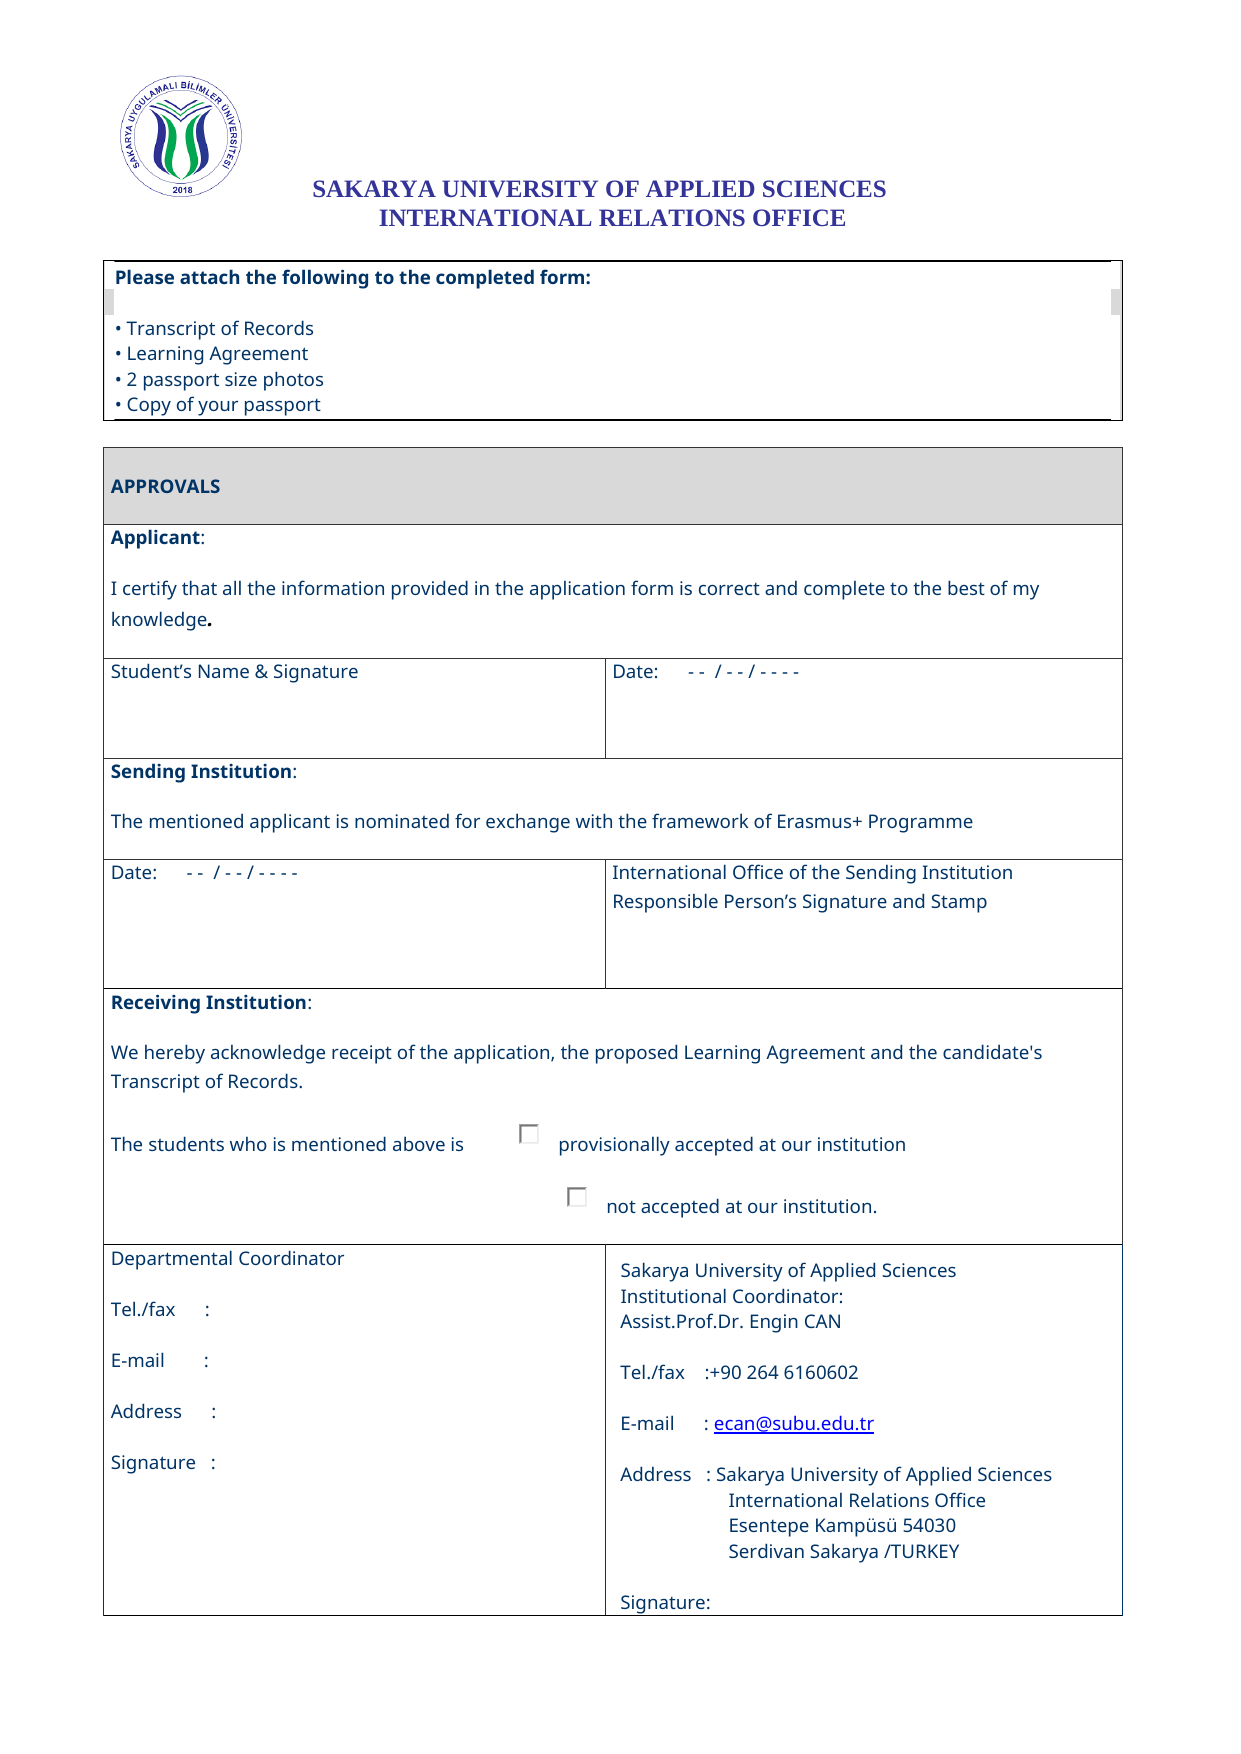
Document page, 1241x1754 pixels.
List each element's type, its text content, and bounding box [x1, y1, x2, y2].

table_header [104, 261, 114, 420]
table_cell Receiving Institution: We hereby acknowledge receipt of the application, the proposed Learning Agreement and the candidate's Transcript of Records. The students who is mentioned above is provisionally accepted at our institution not accepted at our institution. [104, 989, 1122, 1244]
table_header APPROVALS [104, 448, 1122, 524]
table_cell International Office of the Sending Institution Responsible Person’s Signature and Stamp [606, 860, 1122, 988]
table_cell Applicant: I certify that all the information provided in the application form is correct and complete to the best of my knowledge. [104, 525, 1122, 658]
picture [118, 73, 244, 198]
table_cell Sending Institution: The mentioned applicant is nominated for exchange with the framework of Erasmus+ Programme [104, 759, 1122, 859]
table_cell Student’s Name & Signature [104, 659, 605, 758]
table_cell Date: - - / - - / - - - - [606, 659, 1122, 758]
table_cell Date: - - / - - / - - - - [104, 860, 605, 988]
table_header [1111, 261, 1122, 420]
table_cell Departmental Coordinator Tel./fax : E-mail : Address : Signature : [104, 1245, 605, 1615]
